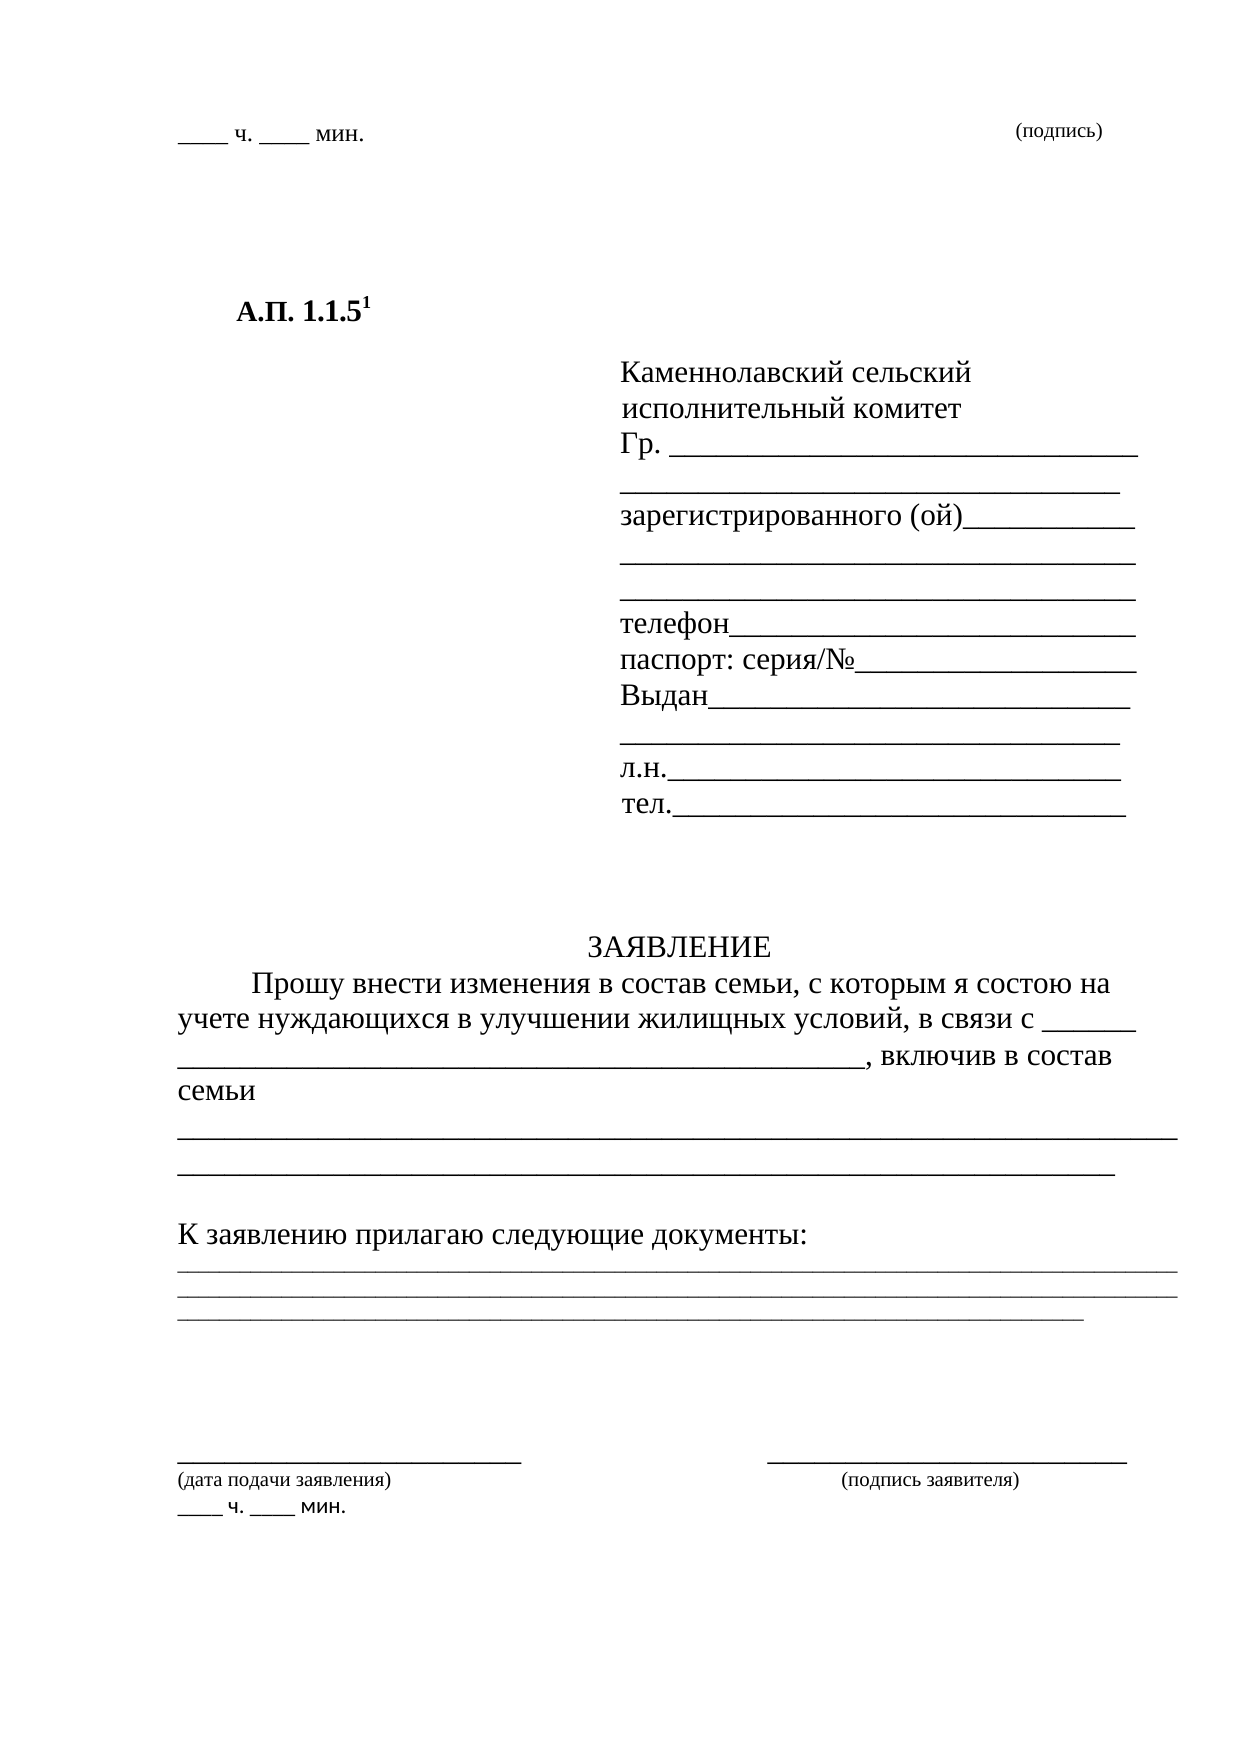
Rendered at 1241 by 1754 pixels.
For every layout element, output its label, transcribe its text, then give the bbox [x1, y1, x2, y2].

text Каменнолавский сельский [177, 353, 1181, 389]
text л.н._____________________________ [177, 748, 1181, 784]
text К заявлению прилагаю следующие документы: [177, 1215, 1181, 1251]
text ________________________________ [177, 461, 1181, 497]
text Гр. ______________________________ [177, 425, 1181, 461]
text _________________________________ [177, 568, 1181, 604]
text ________________________________ [177, 712, 1181, 748]
table_cell (подпись) [937, 118, 1181, 147]
text зарегистрированного (ой)___________ [177, 497, 1181, 533]
text тел._____________________________ [177, 784, 1181, 820]
text телефон__________________________ [177, 604, 1181, 640]
table_cell ____ ч. ____ мин. [177, 118, 937, 147]
text ______________________ _______________________ [177, 1431, 1181, 1467]
text _________________________________ [177, 533, 1181, 568]
text (дата подачи заявления) (подпись заявителя) [177, 1467, 1181, 1491]
text паспорт: серия/№__________________ [177, 640, 1181, 676]
text А.П. 1.1.51 [177, 292, 1181, 328]
text _______________________________________________________________________________________________________________________________________________________________________________________________________________________________________________________________________________________ [177, 1251, 1181, 1323]
text ЗАЯВЛЕНИЕ [177, 928, 1181, 964]
text Выдан___________________________ [177, 676, 1181, 712]
text ____________________________________________, включив в состав семьи ____________________________________________________________________________________________________________________________ [177, 1036, 1181, 1179]
text исполнительный комитет [177, 389, 1181, 425]
text Прошу внести изменения в состав семьи, с которым я состою на учете нуждающихся в улучшении жилищных условий, в связи с ______ [177, 964, 1181, 1036]
text ____ ч. ____ мин. [177, 1491, 1181, 1519]
